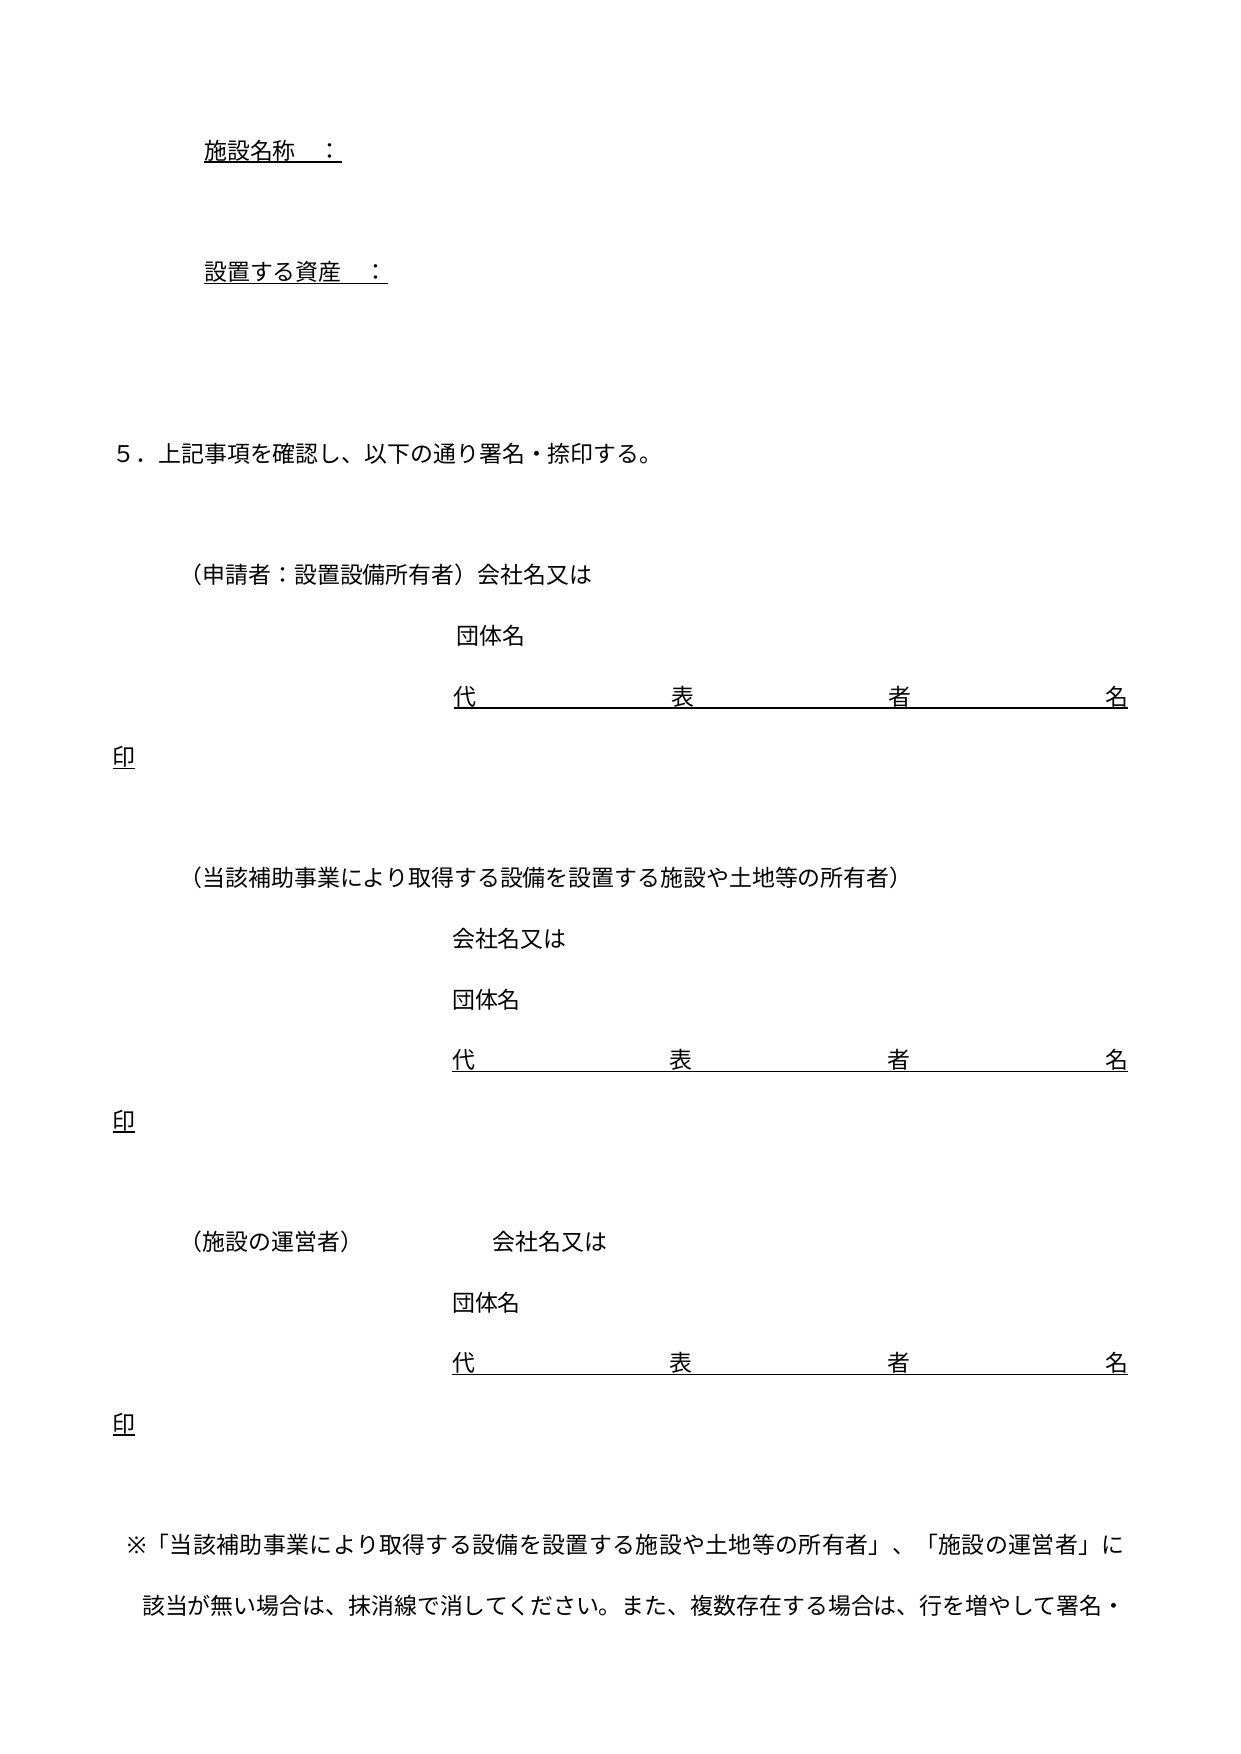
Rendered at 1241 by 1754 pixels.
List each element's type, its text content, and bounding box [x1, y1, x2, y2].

text 代表者名 印 [112, 1028, 1128, 1150]
text 代表者名 印 [112, 665, 1128, 786]
text （施設の運営者） 会社名又は [112, 1210, 1128, 1271]
text 施設名称 ： [112, 119, 1128, 180]
text 団体名 [112, 1271, 1128, 1332]
text 会社名又は [112, 907, 1128, 968]
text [127, 1513, 1128, 1635]
text （当該補助事業により取得する設備を設置する施設や土地等の所有者） [112, 847, 1128, 907]
text 設置する資産 ： [112, 240, 1128, 301]
text 代表者名 印 [112, 1332, 1128, 1453]
text ５．上記事項を確認し、以下の通り署名・捺印する。 [112, 422, 1128, 483]
text （申請者：設置設備所有者）会社名又は [112, 543, 1128, 604]
text 団体名 [112, 604, 1128, 665]
text 団体名 [112, 968, 1128, 1028]
